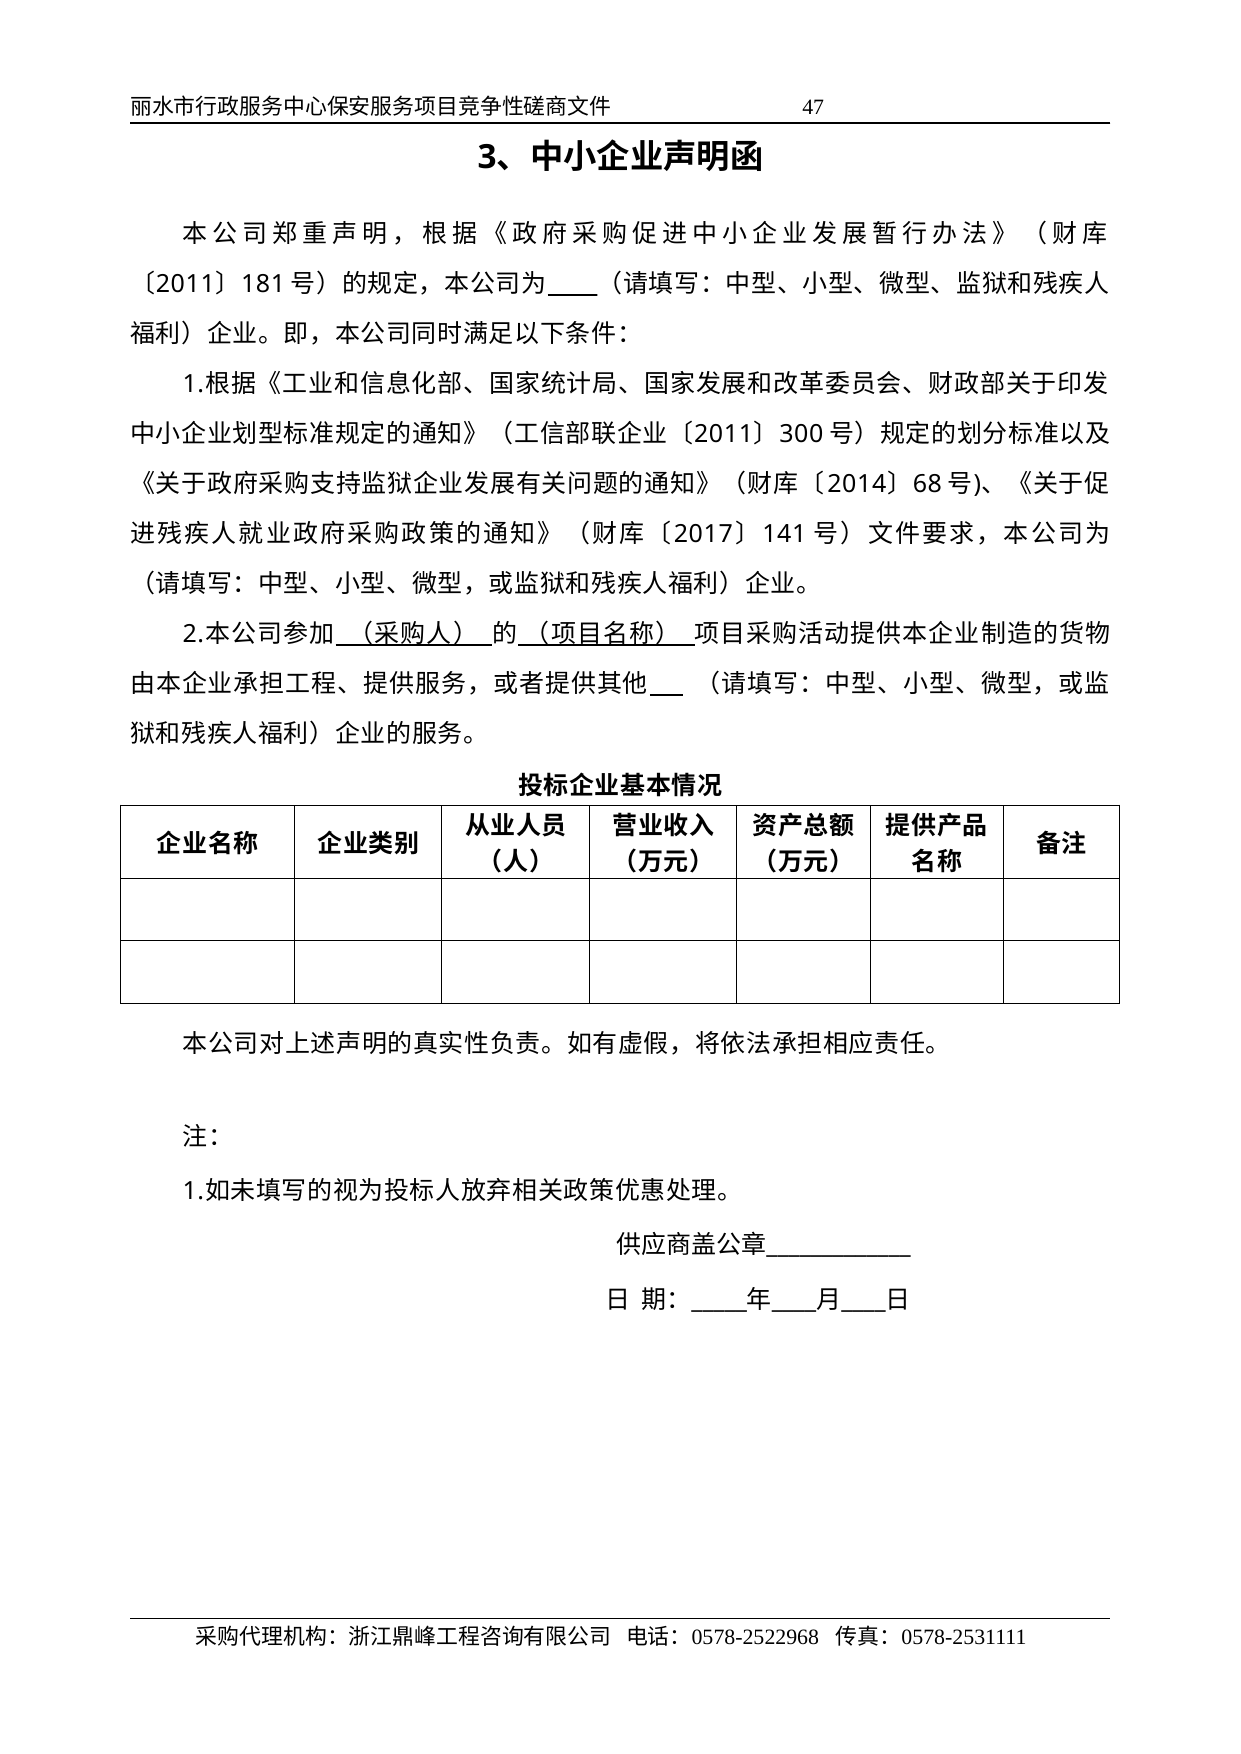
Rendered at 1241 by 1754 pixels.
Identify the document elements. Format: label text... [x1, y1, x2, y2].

table_header 营业收入（万元） [590, 806, 736, 878]
table_cell [590, 879, 736, 940]
table_cell [1004, 879, 1119, 940]
table_cell [590, 941, 736, 1003]
text 2.本公司参加 （采购人） 的 （项目名称） 项目采购活动提供本企业制造的货物，由本企业承担工程、提供服务，或者提供其他 （请填写：中型、小型、微型，或监狱和残疾人福利）企业的服务。 [130, 602, 1110, 752]
table_cell [442, 879, 589, 940]
table_header 企业名称 [121, 806, 294, 878]
text 本公司对上述声明的真实性负责。如有虚假，将依法承担相应责任。 [130, 1004, 1110, 1065]
table_cell [442, 941, 589, 1003]
text 日 期：_____年____月____日 [130, 1279, 1060, 1315]
table_header 提供产品名称 [871, 806, 1003, 878]
text 投标企业基本情况 [130, 752, 1110, 804]
table_header 资产总额（万元） [737, 806, 870, 878]
table_cell [121, 879, 294, 940]
table_cell [871, 879, 1003, 940]
text 1.如未填写的视为投标人放弃相关政策优惠处理。 [130, 1170, 1110, 1207]
table_header 从业人员（人） [442, 806, 589, 878]
table_header 企业类别 [295, 806, 441, 878]
text 1.根据《工业和信息化部、国家统计局、国家发展和改革委员会、财政部关于印发中小企业划型标准规定的通知》（工信部联企业〔2011〕300号）规定的划分标准以及《关于政府采购支持监狱企业发展有关问题的通知》（财库〔2014〕68号)、《关于促进残疾人就业政府采购政策的通知》（财库〔2017〕141号）文件要求，本公司为 （请填写：中型、小型、微型，或监狱和残疾人福利）企业。 [130, 352, 1110, 602]
table_cell [295, 879, 441, 940]
table_cell [1004, 941, 1119, 1003]
table_cell [871, 941, 1003, 1003]
table_cell [737, 879, 870, 940]
text 供应商盖公章_____________ [130, 1225, 1060, 1261]
text 注： [130, 1116, 1110, 1152]
text 本公司郑重声明，根据《政府采购促进中小企业发展暂行办法》（财库〔2011〕181号）的规定，本公司为 （请填写：中型、小型、微型、监狱和残疾人福利）企业。即，本公司同时满足以下条件： [130, 202, 1110, 352]
table_cell [121, 941, 294, 1003]
table_header 备注 [1004, 806, 1119, 878]
text 3、中小企业声明函 [130, 130, 1110, 178]
table_cell [737, 941, 870, 1003]
table_cell [295, 941, 441, 1003]
